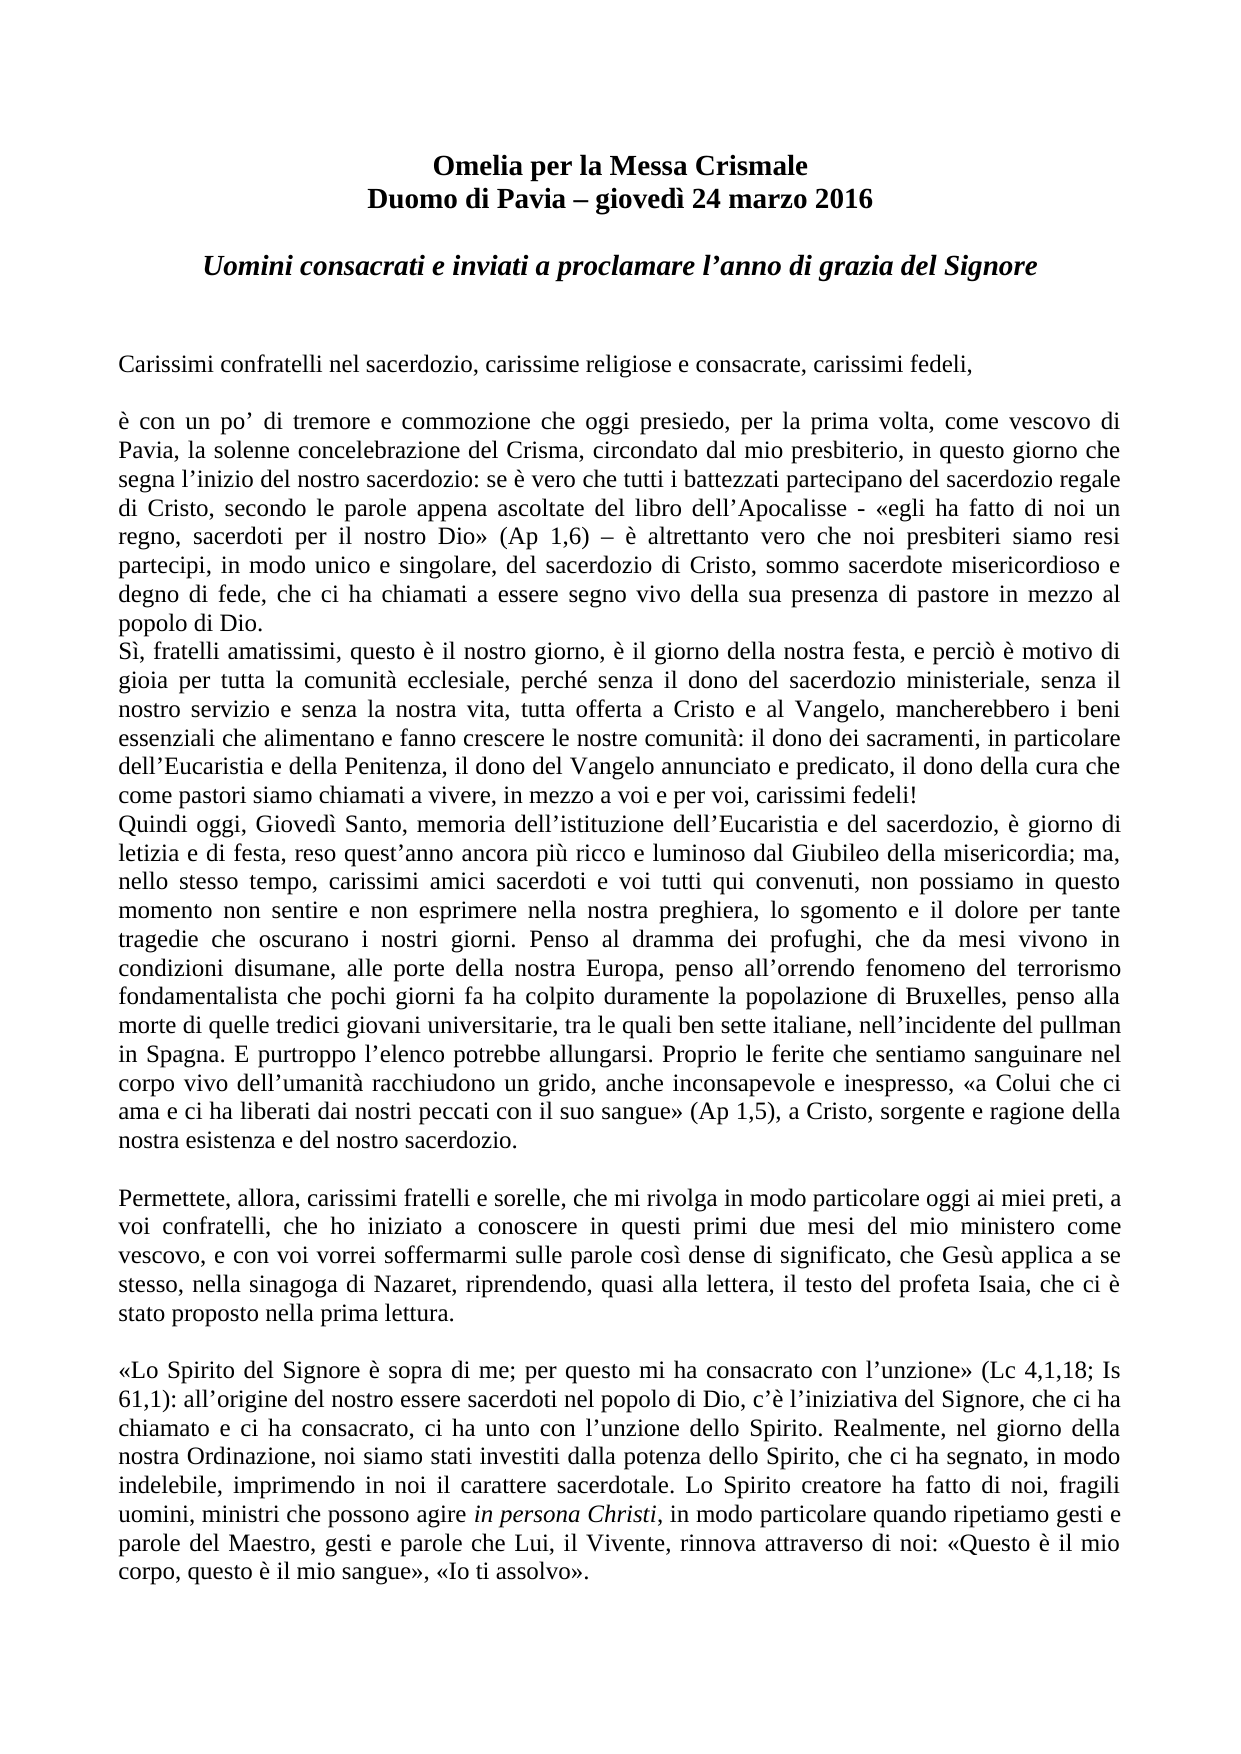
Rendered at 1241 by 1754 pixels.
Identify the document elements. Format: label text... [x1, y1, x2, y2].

text Permettete, allora, carissimi fratelli e sorelle, che mi rivolga in modo particolare oggi ai miei preti, a voi confratelli, che ho iniziato a conoscere in questi primi due mesi del mio ministero come vescovo, e con voi vorrei soffermarmi sulle parole così dense di significato, che Gesù applica a se stesso, nella sinagoga di Nazaret, riprendendo, quasi alla lettera, il testo del profeta Isaia, che ci è stato proposto nella prima lettura. [118, 1183, 1122, 1326]
text Omelia per la Messa Crismale [118, 148, 1122, 181]
text «Lo Spirito del Signore è sopra di me; per questo mi ha consacrato con l’unzione» (Lc 4,1,18; Is 61,1): all’origine del nostro essere sacerdoti nel popolo di Dio, c’è l’iniziativa del Signore, che ci ha chiamato e ci ha consacrato, ci ha unto con l’unzione dello Spirito. Realmente, nel giorno della nostra Ordinazione, noi siamo stati investiti dalla potenza dello Spirito, che ci ha segnato, in modo indelebile, imprimendo in noi il carattere sacerdotale. Lo Spirito creatore ha fatto di noi, fragili uomini, ministri che possono agire in persona Christi, in modo particolare quando ripetiamo gesti e parole del Maestro, gesti e parole che Lui, il Vivente, rinnova attraverso di noi: «Questo è il mio corpo, questo è il mio sangue», «Io ti assolvo». [118, 1355, 1122, 1585]
text Quindi oggi, Giovedì Santo, memoria dell’istituzione dell’Eucaristia e del sacerdozio, è giorno di letizia e di festa, reso quest’anno ancora più ricco e luminoso dal Giubileo della misericordia; ma, nello stesso tempo, carissimi amici sacerdoti e voi tutti qui convenuti, non possiamo in questo momento non sentire e non esprimere nella nostra preghiera, lo sgomento e il dolore per tante tragedie che oscurano i nostri giorni. Penso al dramma dei profughi, che da mesi vivono in condizioni disumane, alle porte della nostra Europa, penso all’orrendo fenomeno del terrorismo fondamentalista che pochi giorni fa ha colpito duramente la popolazione di Bruxelles, penso alla morte di quelle tredici giovani universitarie, tra le quali ben sette italiane, nell’incidente del pullman in Spagna. E purtroppo l’elenco potrebbe allungarsi. Proprio le ferite che sentiamo sanguinare nel corpo vivo dell’umanità racchiudono un grido, anche inconsapevole e inespresso, «a Colui che ci ama e ci ha liberati dai nostri peccati con il suo sangue» (Ap 1,5), a Cristo, sorgente e ragione della nostra esistenza e del nostro sacerdozio. [118, 809, 1122, 1154]
text è con un po’ di tremore e commozione che oggi presiedo, per la prima volta, come vescovo di Pavia, la solenne concelebrazione del Crisma, circondato dal mio presbiterio, in questo giorno che segna l’inizio del nostro sacerdozio: se è vero che tutti i battezzati partecipano del sacerdozio regale di Cristo, secondo le parole appena ascoltate del libro dell’Apocalisse - «egli ha fatto di noi un regno, sacerdoti per il nostro Dio» (Ap 1,6) – è altrettanto vero che noi presbiteri siamo resi partecipi, in modo unico e singolare, del sacerdozio di Cristo, sommo sacerdote misericordioso e degno di fede, che ci ha chiamati a essere segno vivo della sua presenza di pastore in mezzo al popolo di Dio. [118, 406, 1122, 636]
text Sì, fratelli amatissimi, questo è il nostro giorno, è il giorno della nostra festa, e perciò è motivo di gioia per tutta la comunità ecclesiale, perché senza il dono del sacerdozio ministeriale, senza il nostro servizio e senza la nostra vita, tutta offerta a Cristo e al Vangelo, mancherebbero i beni essenziali che alimentano e fanno crescere le nostre comunità: il dono dei sacramenti, in particolare dell’Eucaristia e della Penitenza, il dono del Vangelo annunciato e predicato, il dono della cura che come pastori siamo chiamati a vivere, in mezzo a voi e per voi, carissimi fedeli! [118, 636, 1122, 809]
text Uomini consacrati e inviati a proclamare l’anno di grazia del Signore [118, 248, 1122, 282]
text Duomo di Pavia – giovedì 24 marzo 2016 [118, 181, 1122, 215]
text Carissimi confratelli nel sacerdozio, carissime religiose e consacrate, carissimi fedeli, [118, 349, 1122, 378]
